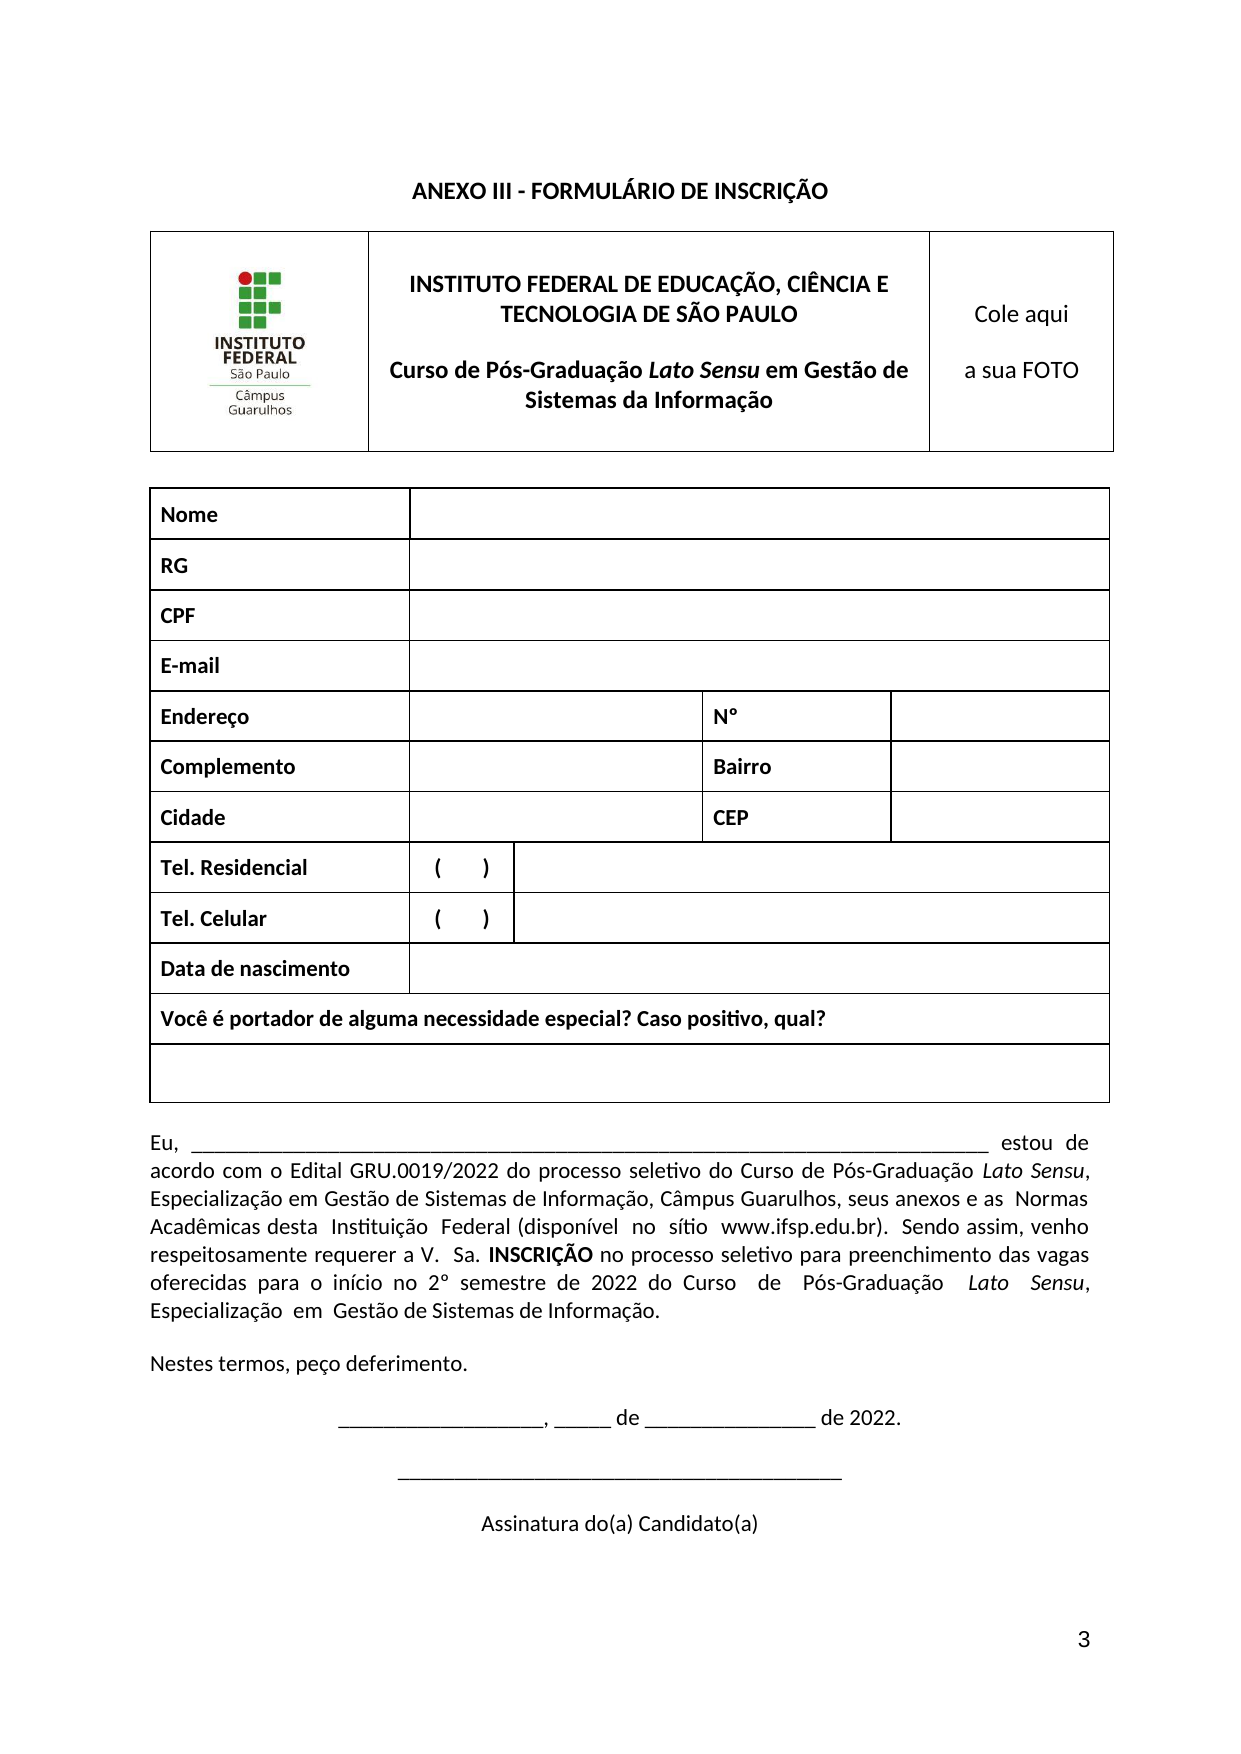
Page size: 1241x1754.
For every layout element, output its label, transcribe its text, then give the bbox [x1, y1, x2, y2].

table_cell Nº [703, 692, 890, 740]
table_cell ( ) [410, 893, 513, 942]
table_cell Endereço [151, 692, 409, 740]
table_cell Complemento [151, 742, 409, 791]
table_cell [892, 742, 1109, 791]
table_cell Cidade [151, 792, 409, 841]
table_cell [410, 792, 702, 841]
text _______________________________________ [150, 1456, 1090, 1484]
table_cell Data de nascimento [151, 944, 409, 992]
table_cell CPF [151, 591, 409, 639]
table_cell [151, 1045, 1109, 1102]
table_cell Bairro [703, 742, 890, 791]
table_cell RG [151, 540, 409, 589]
table_cell [410, 540, 1109, 589]
text Nestes termos, peço deferimento. [150, 1349, 1090, 1378]
text Assinatura do(a) Candidato(a) [150, 1509, 1090, 1537]
table_cell [410, 944, 1109, 992]
table_cell Tel. Celular [151, 893, 409, 942]
table_cell E-mail [151, 641, 409, 690]
table_header Nome [151, 489, 409, 538]
table_cell [410, 742, 702, 791]
table_cell [515, 893, 1109, 942]
table_cell [892, 692, 1109, 740]
table_header [151, 232, 368, 451]
picture [186, 256, 334, 427]
table_header INSTITUTO FEDERAL DE EDUCAÇÃO, CIÊNCIA E TECNOLOGIA DE SÃO PAULO Curso de Pós-Graduação Lato Sensu em Gestão de Sistemas da Informação [369, 232, 929, 451]
text Eu, ______________________________________________________________________ estou de acordo com o Edital GRU.0019/2022 do processo seletivo do Curso de Pós-Graduação Lato Sensu, Especialização em Gestão de Sistemas de Informação, Câmpus Guarulhos, seus anexos e as Normas Acadêmicas desta Instituição Federal (disponível no sítio www.ifsp.edu.br). Sendo assim, venho respeitosamente requerer a V. Sa. INSCRIÇÃO no processo seletivo para preenchimento das vagas oferecidas para o início no 2º semestre de 2022 do Curso de Pós-Graduação Lato Sensu, Especialização em Gestão de Sistemas de Informação. [150, 1128, 1090, 1324]
table_cell [410, 692, 702, 740]
table_cell [410, 591, 1109, 639]
table_header [411, 489, 1109, 538]
table_cell [410, 641, 1109, 690]
table_header Cole aqui a sua FOTO [930, 232, 1113, 451]
table_cell [892, 792, 1109, 841]
text ANEXO III - FORMULÁRIO DE INSCRIÇÃO [150, 175, 1090, 206]
table_cell Você é portador de alguma necessidade especial? Caso positivo, qual? [151, 994, 1109, 1043]
text __________________, _____ de _______________ de 2022. [150, 1403, 1090, 1431]
table_cell Tel. Residencial [151, 843, 409, 892]
table_cell ( ) [410, 843, 513, 892]
table_cell CEP [703, 792, 890, 841]
table_cell [515, 843, 1109, 892]
